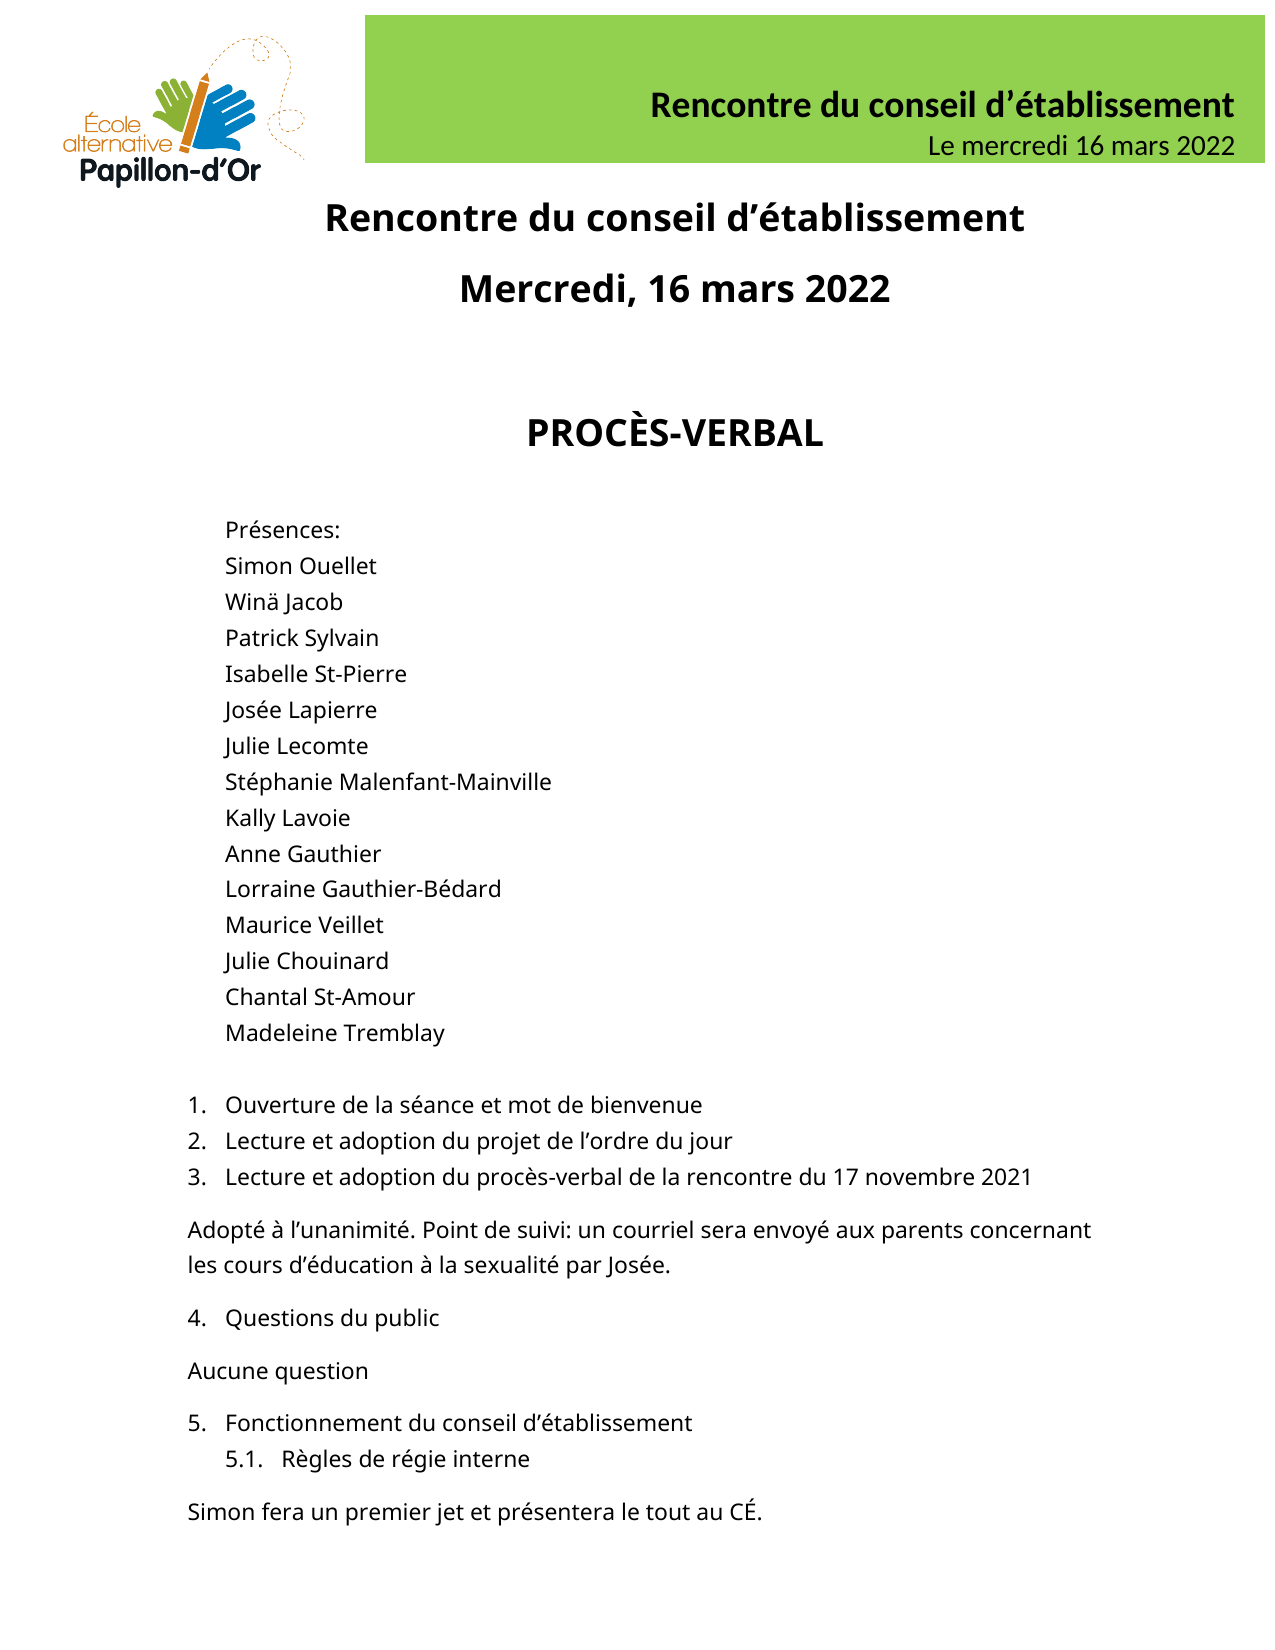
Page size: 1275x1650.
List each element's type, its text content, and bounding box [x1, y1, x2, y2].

text Simon fera un premier jet et présentera le tout au CÉ. [187, 1496, 1122, 1527]
list Anne Gauthier [225, 837, 1122, 869]
list Kally Lavoie [225, 802, 1122, 833]
list Règles de régie interne [225, 1443, 1122, 1474]
list Présences: [225, 514, 1122, 545]
list Chantal St-Amour [225, 981, 1122, 1012]
picture [37, 14, 330, 224]
list Madeleine Tremblay [225, 1017, 1122, 1048]
text Aucune question [187, 1355, 1122, 1386]
text Adopté à l’unanimité. Point de suivi: un courriel sera envoyé aux parents concernant les cours d’éducation à la sexualité par Josée. [187, 1213, 1122, 1281]
text Mercredi, 16 mars 2022 [187, 263, 1162, 314]
list Questions du public [187, 1302, 1122, 1333]
list Patrick Sylvain [225, 622, 1122, 653]
list Stéphanie Malenfant-Mainville [225, 766, 1122, 797]
list Lecture et adoption du projet de l’ordre du jour [187, 1125, 1122, 1156]
list Julie Lecomte [225, 730, 1122, 761]
list Maurice Veillet [225, 909, 1122, 941]
list Julie Chouinard [225, 945, 1122, 977]
list Lorraine Gauthier-Bédard [225, 873, 1122, 905]
text Rencontre du conseil d’établissement [187, 191, 1162, 242]
list Simon Ouellet [225, 550, 1122, 581]
list Josée Lapierre [225, 694, 1122, 725]
list Fonctionnement du conseil d’établissement [187, 1407, 1122, 1438]
text PROCÈS-VERBAL [187, 406, 1162, 457]
list Winä Jacob [225, 586, 1122, 617]
list Lecture et adoption du procès-verbal de la rencontre du 17 novembre 2021 [187, 1161, 1122, 1192]
list Isabelle St-Pierre [225, 658, 1122, 689]
list Ouverture de la séance et mot de bienvenue [187, 1089, 1122, 1120]
